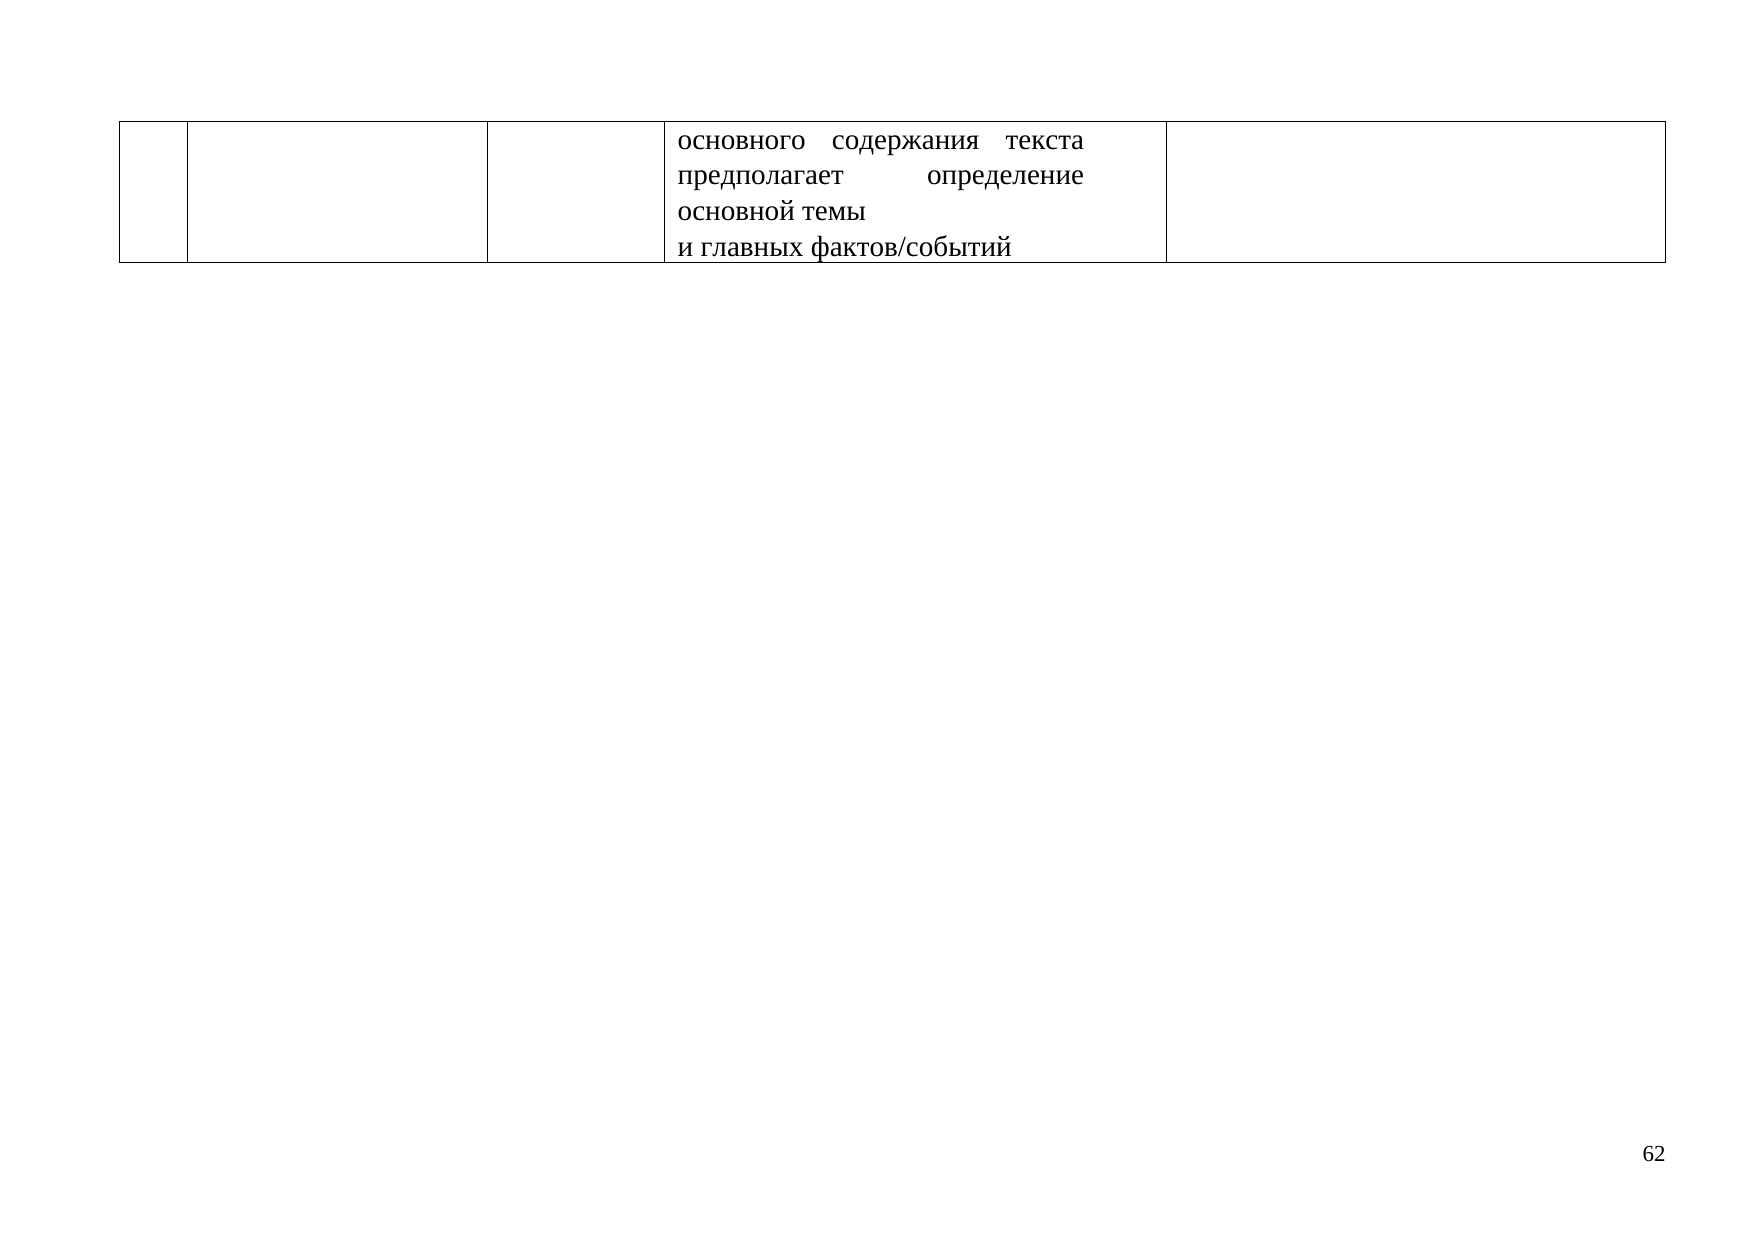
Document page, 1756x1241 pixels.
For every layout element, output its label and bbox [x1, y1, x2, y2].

table_header [188, 122, 487, 262]
table_header [1167, 122, 1665, 262]
table_header [665, 122, 1166, 262]
table_header [120, 122, 187, 262]
table_header [488, 122, 664, 262]
